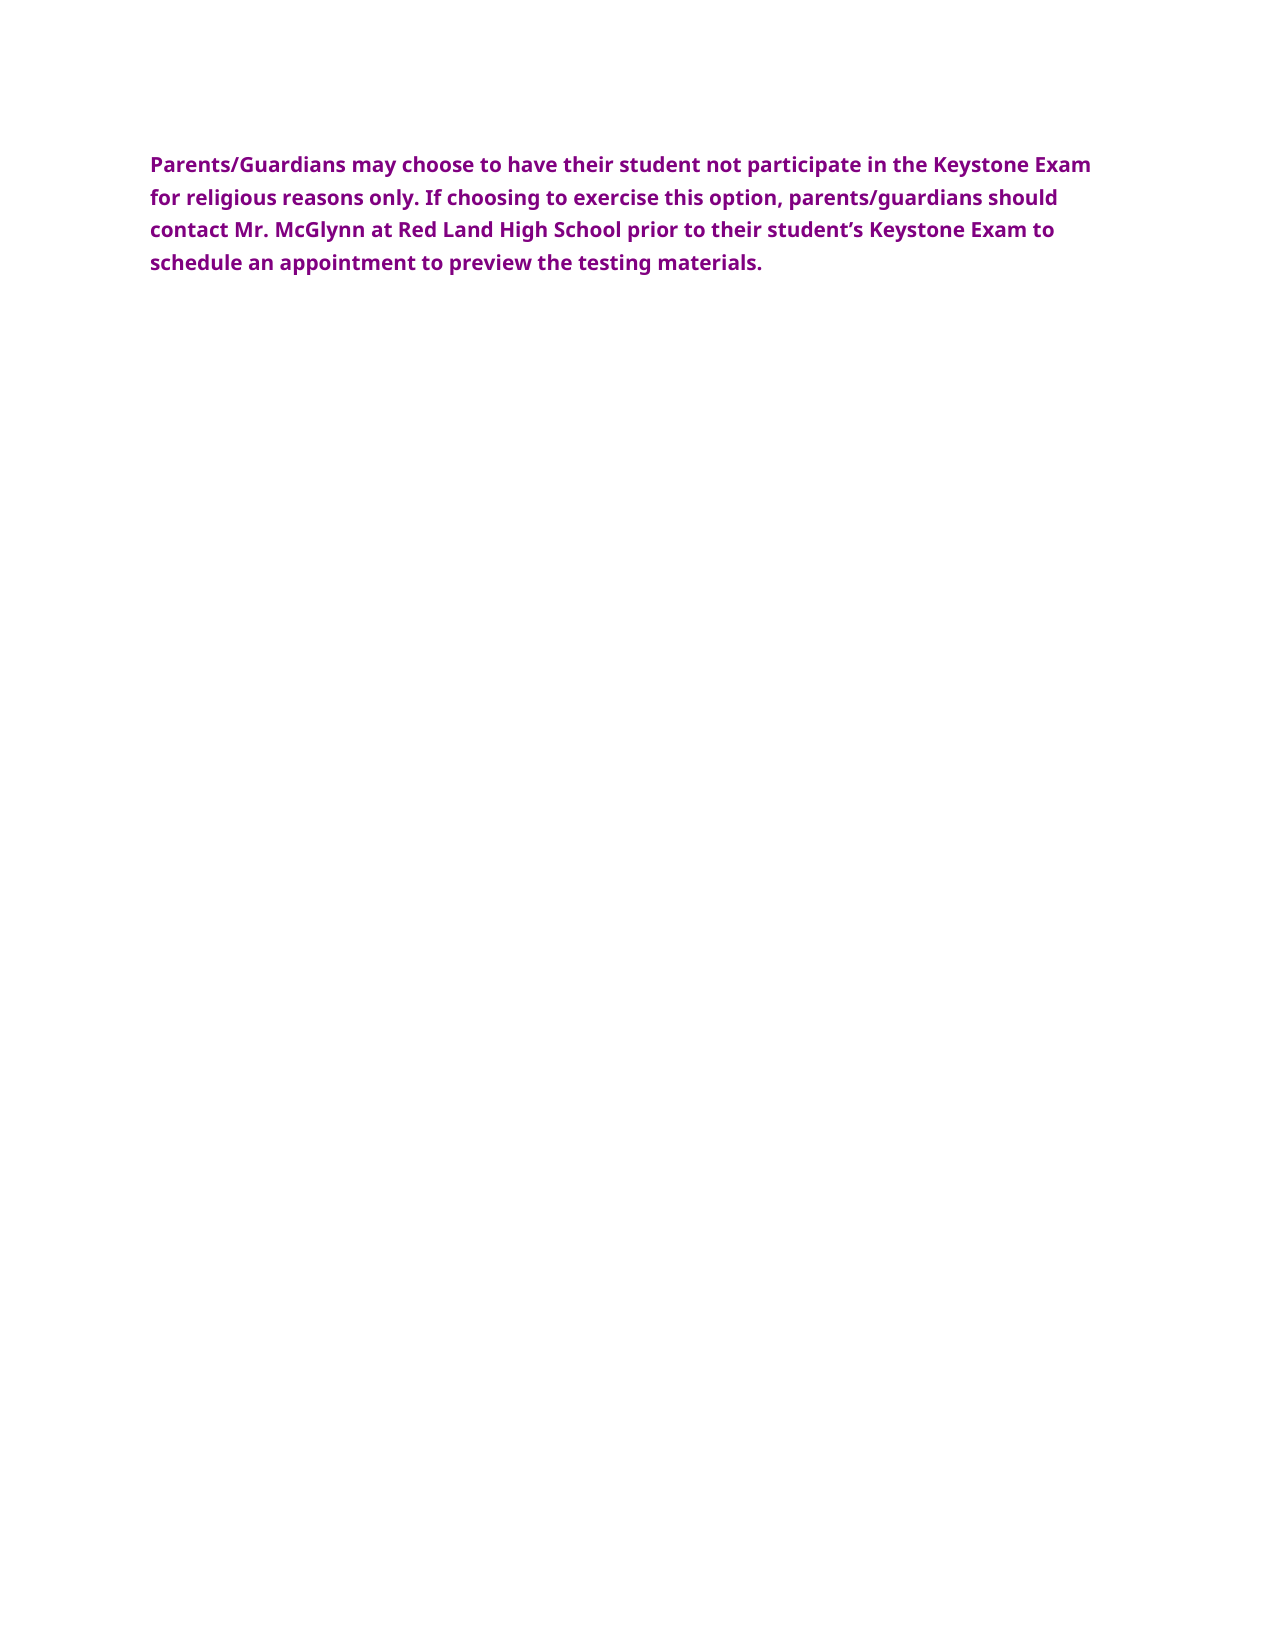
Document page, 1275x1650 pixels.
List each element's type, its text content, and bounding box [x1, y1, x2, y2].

text Parents/Guardians may choose to have their student not participate in the Keystone Exam for religious reasons only. If choosing to exercise this option, parents/guardians should contact Mr. McGlynn at Red Land High School prior to their student’s Keystone Exam to schedule an appointment to preview the testing materials. [150, 150, 1125, 276]
